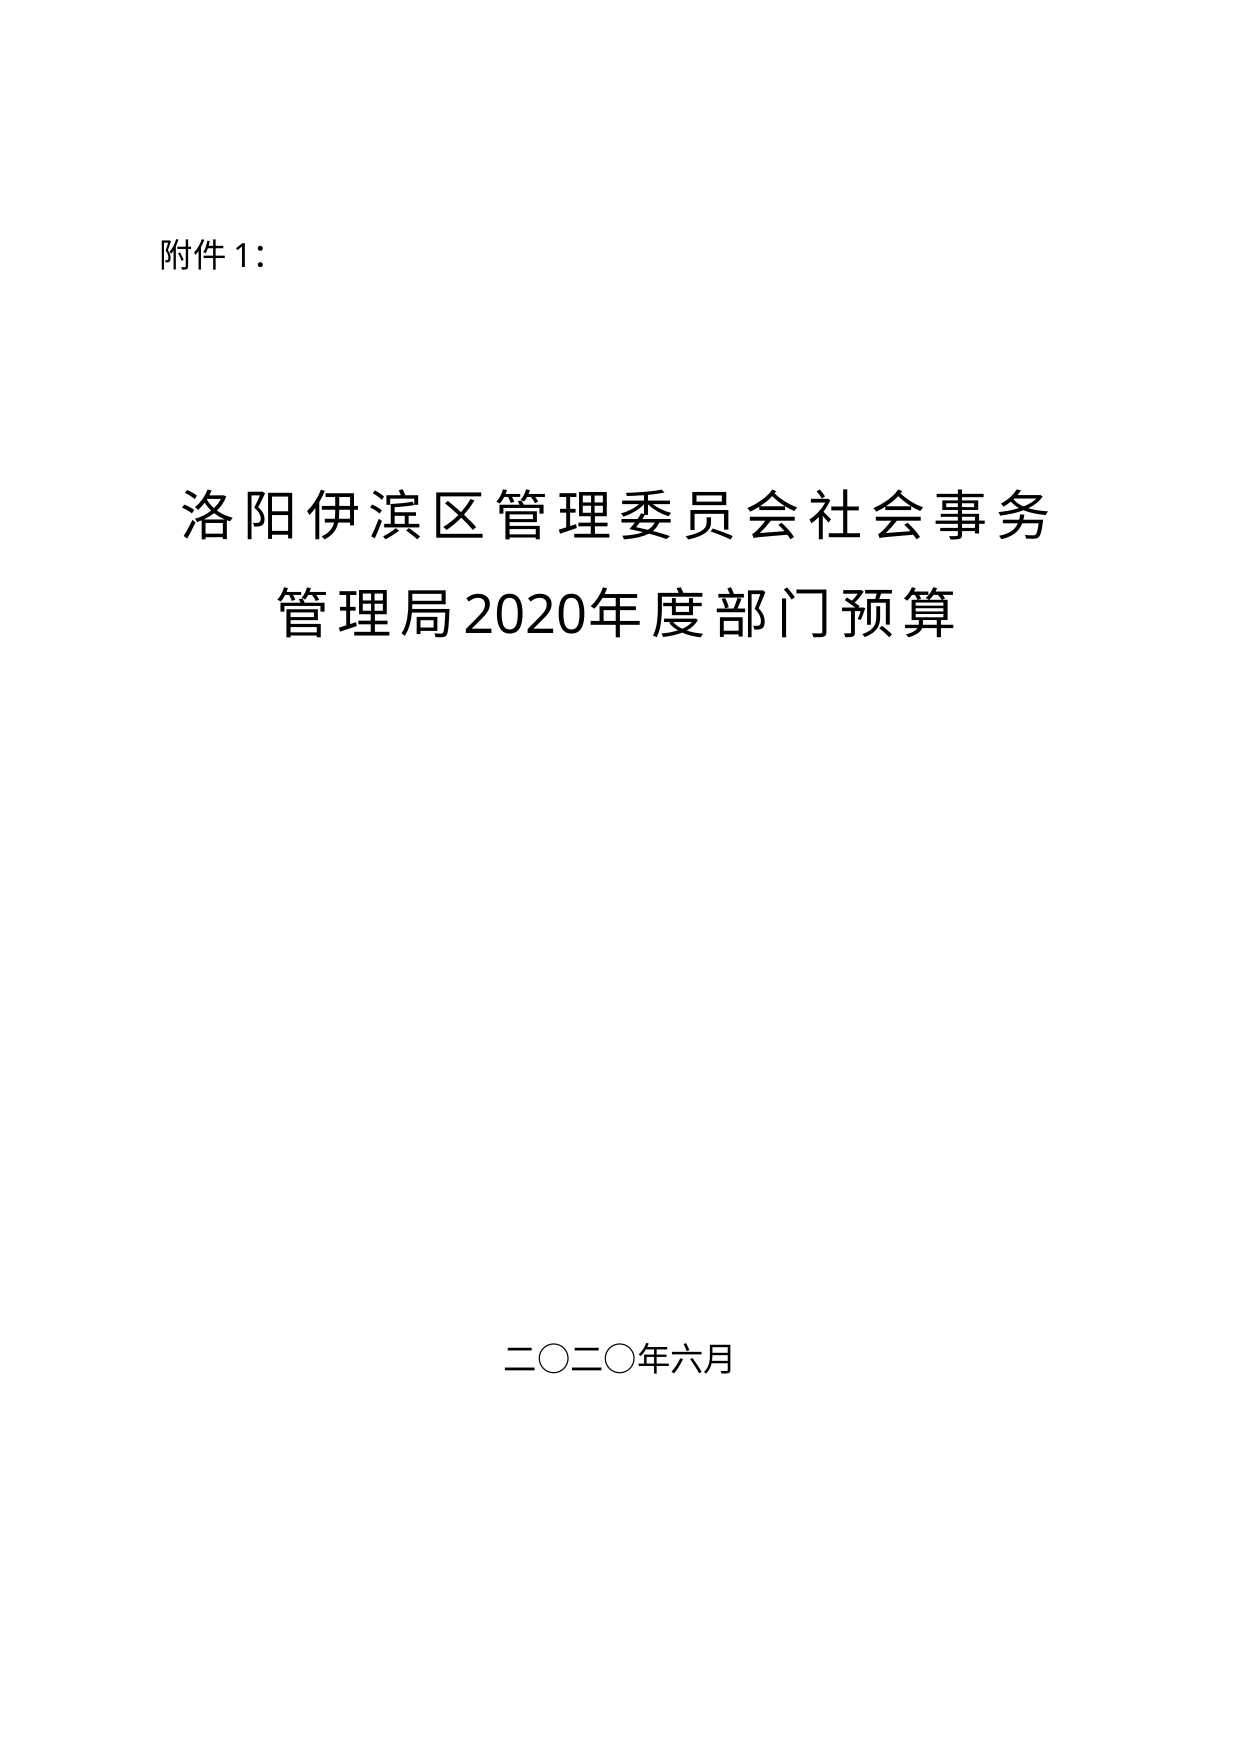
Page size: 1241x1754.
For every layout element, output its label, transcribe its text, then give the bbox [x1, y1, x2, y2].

text 洛阳伊滨区管理委员会社会事务管理局2020年度部门预算 [159, 463, 1081, 658]
text 附件1： [159, 228, 1081, 277]
text 二○二○年六月 [159, 1333, 1081, 1381]
